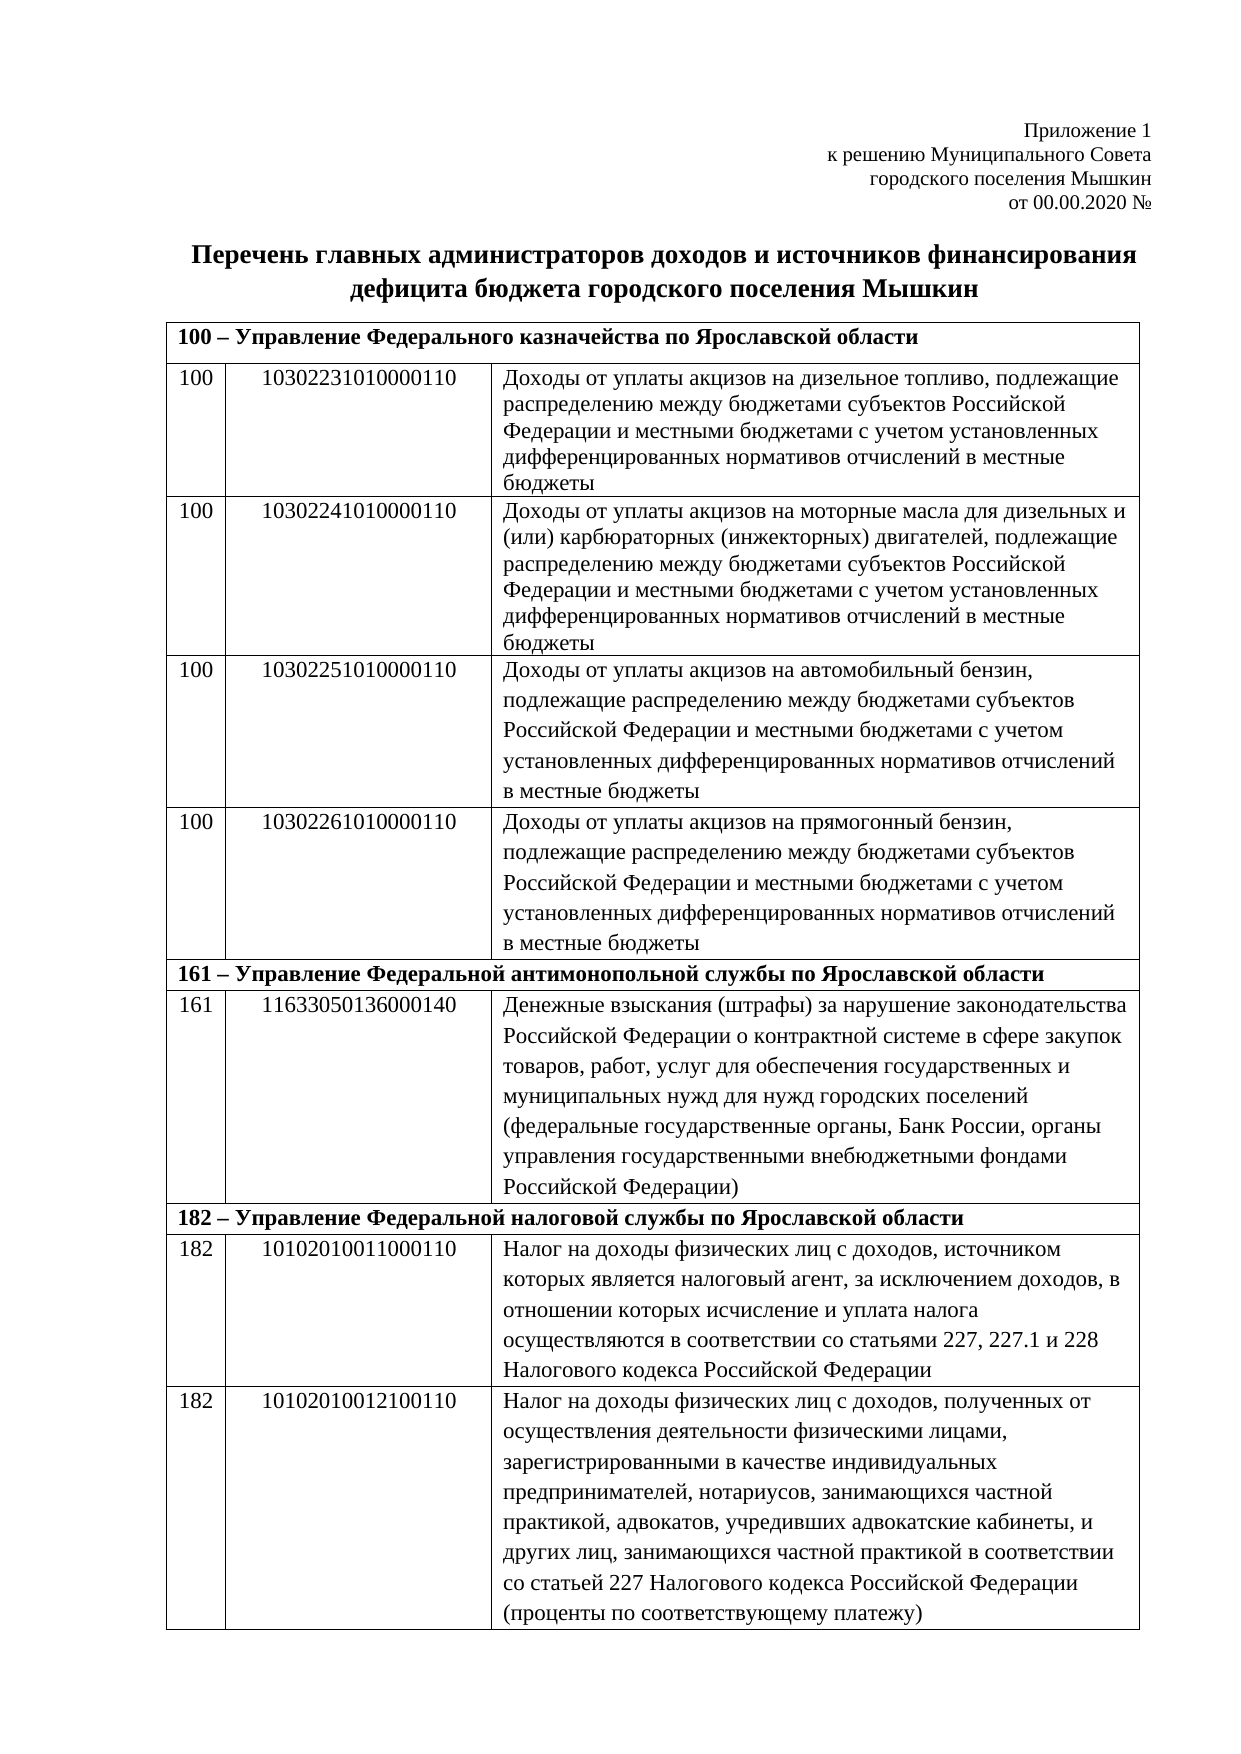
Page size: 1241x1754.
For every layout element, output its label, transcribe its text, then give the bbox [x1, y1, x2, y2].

table_cell 100 [167, 497, 225, 655]
table_cell Доходы от уплаты акцизов на прямогонный бензин, подлежащие распределению между бюджетами субъектов Российской Федерации и местными бюджетами с учетом установленных дифференцированных нормативов отчислений в местные бюджеты [492, 808, 1139, 959]
table_cell 100 [167, 808, 225, 959]
table_cell Налог на доходы физических лиц с доходов, источником которых является налоговый агент, за исключением доходов, в отношении которых исчисление и уплата налога осуществляются в соответствии со статьями 227, 227.1 и 228 Налогового кодекса Российской Федерации [492, 1235, 1139, 1386]
table_cell 182 [167, 1235, 225, 1386]
table_cell 10102010012100110 [226, 1387, 491, 1629]
table_cell 10102010011000110 [226, 1235, 491, 1386]
table_header 100 – Управление Федерального казначейства по Ярославской области [167, 323, 1139, 363]
table_cell Денежные взыскания (штрафы) за нарушение законодательства Российской Федерации о контрактной системе в сфере закупок товаров, работ, услуг для обеспечения государственных и муниципальных нужд для нужд городских поселений (федеральные государственные органы, Банк России, органы управления государственными внебюджетными фондами Российской Федерации) [492, 991, 1139, 1203]
table_cell Доходы от уплаты акцизов на моторные масла для дизельных и (или) карбюраторных (инжекторных) двигателей, подлежащие распределению между бюджетами субъектов Российской Федерации и местными бюджетами с учетом установленных дифференцированных нормативов отчислений в местные бюджеты [492, 497, 1139, 655]
table_cell 10302251010000110 [226, 656, 491, 807]
table_cell Доходы от уплаты акцизов на дизельное топливо, подлежащие распределению между бюджетами субъектов Российской Федерации и местными бюджетами с учетом установленных дифференцированных нормативов отчислений в местные бюджеты [492, 364, 1139, 496]
table_cell 161 [167, 991, 225, 1203]
table_cell Доходы от уплаты акцизов на автомобильный бензин, подлежащие распределению между бюджетами субъектов Российской Федерации и местными бюджетами с учетом установленных дифференцированных нормативов отчислений в местные бюджеты [492, 656, 1139, 807]
table_cell 10302241010000110 [226, 497, 491, 655]
table_cell 182 [167, 1387, 225, 1629]
text Приложение 1 [177, 118, 1152, 142]
table_cell 100 [167, 656, 225, 807]
text Перечень главных администраторов доходов и источников финансирования дефицита бюджета городского поселения Мышкин [177, 238, 1152, 303]
table_cell 100 [167, 364, 225, 496]
table_cell 161 – Управление Федеральной антимонопольной службы по Ярославской области [167, 960, 1139, 990]
table_cell 11633050136000140 [226, 991, 491, 1203]
table_cell 10302231010000110 [226, 364, 491, 496]
table_cell Налог на доходы физических лиц с доходов, полученных от осуществления деятельности физическими лицами, зарегистрированными в качестве индивидуальных предпринимателей, нотариусов, занимающихся частной практикой, адвокатов, учредивших адвокатские кабинеты, и других лиц, занимающихся частной практикой в соответствии со статьей 227 Налогового кодекса Российской Федерации (проценты по соответствующему платежу) [492, 1387, 1139, 1629]
text к решению Муниципального Совета городского поселения Мышкин от 00.00.2020 № [177, 142, 1152, 214]
table_cell 182 – Управление Федеральной налоговой службы по Ярославской области [167, 1204, 1139, 1234]
table_cell 10302261010000110 [226, 808, 491, 959]
